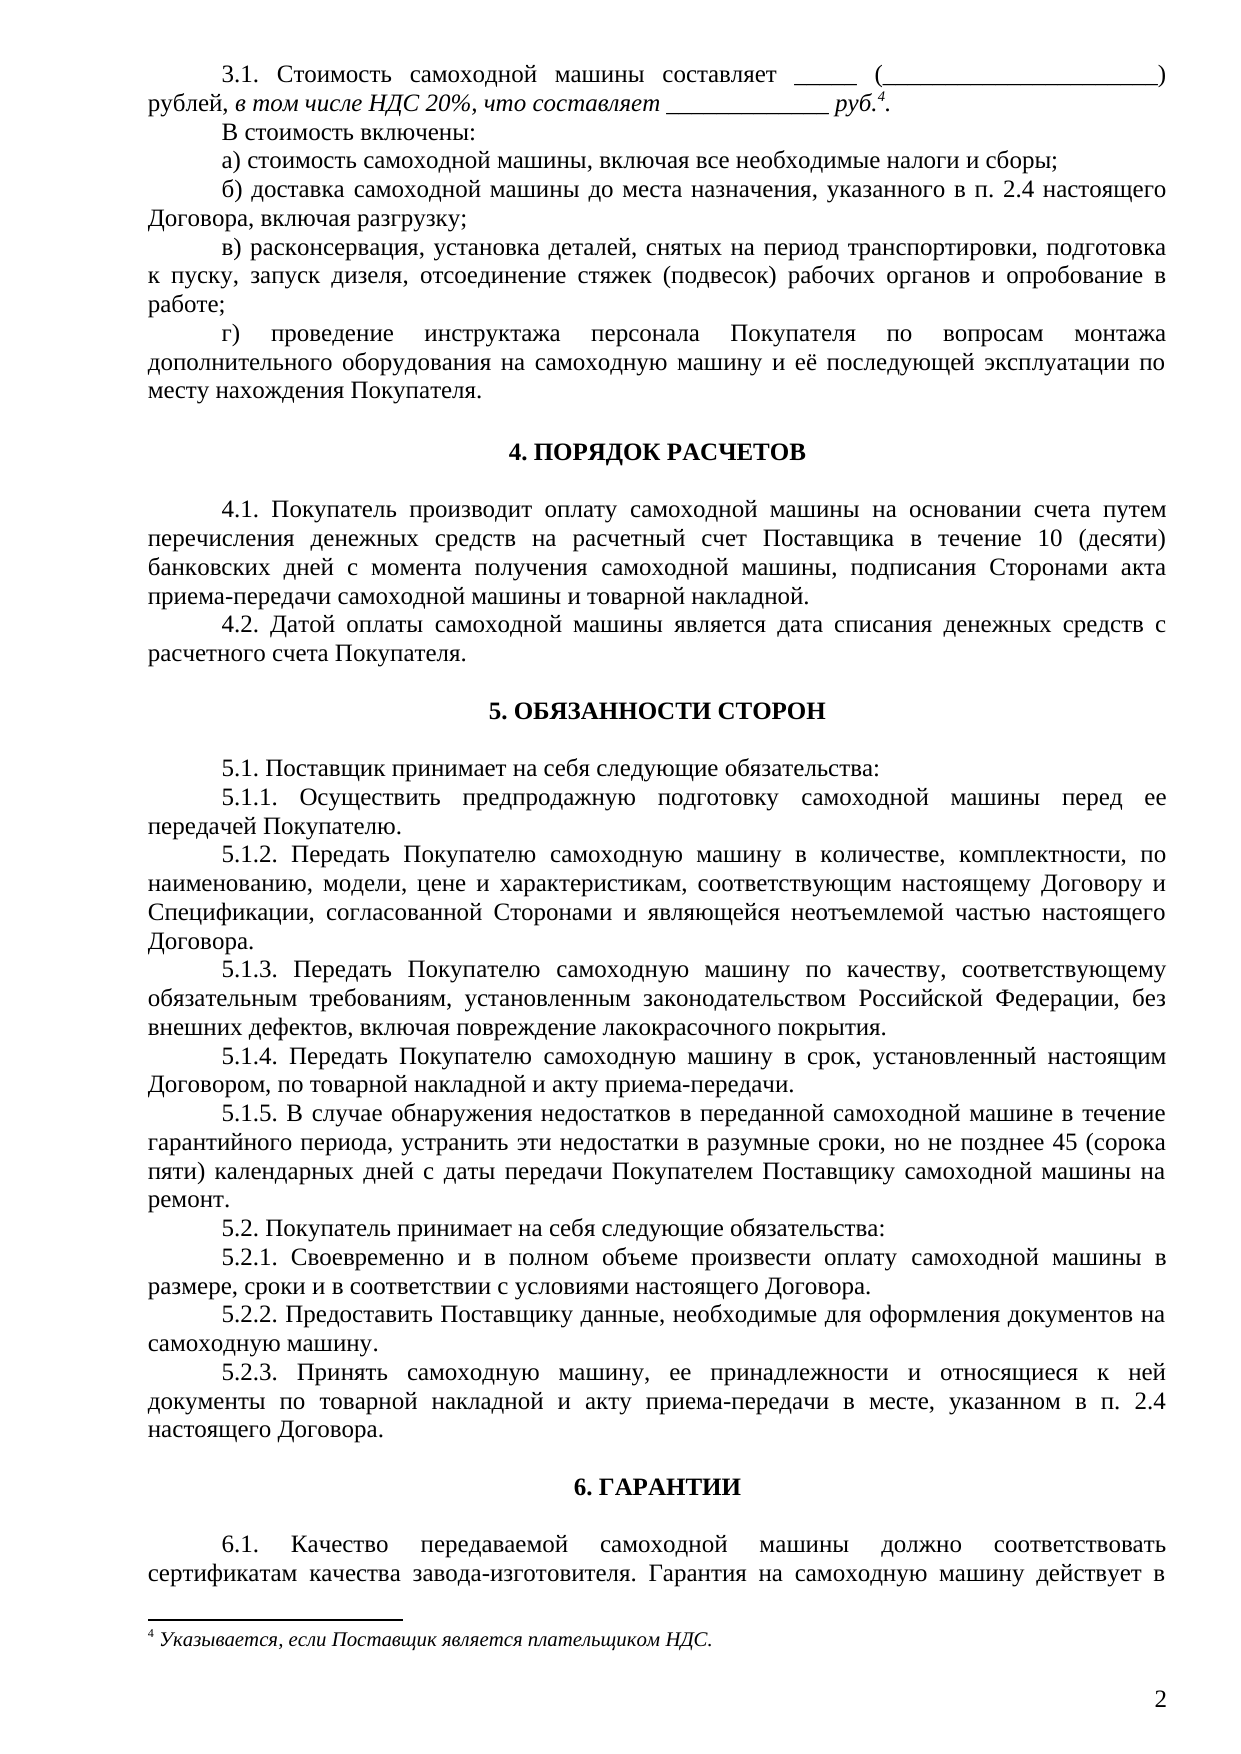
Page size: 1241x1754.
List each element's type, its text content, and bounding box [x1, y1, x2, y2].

text в) расконсервация, установка деталей, снятых на период транспортировки, подготовка к пуску, запуск дизеля, отсоединение стяжек (подвесок) рабочих органов и опробование в работе; [148, 232, 1167, 318]
text 5.1.5. В случае обнаружения недостатков в переданной самоходной машине в течение гарантийного периода, устранить эти недостатки в разумные сроки, но не позднее 45 (сорока пяти) календарных дней с даты передачи Покупателем Поставщику самоходной машины на ремонт. [148, 1098, 1167, 1213]
text 3.1. Стоимость самоходной машины составляет _____ (______________________) рублей, в том числе НДС 20%, что составляет _____________ руб.. [148, 59, 1167, 117]
text 5.2.3. Принять самоходную машину, ее принадлежности и относящиеся к ней документы по товарной накладной и акту приема-передачи в месте, указанном в п. 2.4 настоящего Договора. [148, 1357, 1167, 1443]
text 4.1. Покупатель производит оплату самоходной машины на основании счета путем перечисления денежных средств на расчетный счет Поставщика в течение 10 (десяти) банковских дней с момента получения самоходной машины, подписания Сторонами акта приема-передачи самоходной машины и товарной накладной. [148, 494, 1167, 609]
text 5.2. Покупатель принимает на себя следующие обязательства: [148, 1213, 1167, 1242]
text 5.2.2. Предоставить Поставщику данные, необходимые для оформления документов на самоходную машину. [148, 1299, 1167, 1357]
text 5.1.1. Осуществить предпродажную подготовку самоходной машины перед ее передачей Покупателю. [148, 782, 1167, 839]
text 5.1.4. Передать Покупателю самоходную машину в срок, установленный настоящим Договором, по товарной накладной и акту приема-передачи. [148, 1041, 1167, 1098]
text 5.1.2. Передать Покупателю самоходную машину в количестве, комплектности, по наименованию, модели, цене и характеристикам, соответствующим настоящему Договору и Спецификации, согласованной Сторонами и являющейся неотъемлемой частью настоящего Договора. [148, 839, 1167, 954]
text 5.1.3. Передать Покупателю самоходную машину по качеству, соответствующему обязательным требованиям, установленным законодательством Российской Федерации, без внешних дефектов, включая повреждение лакокрасочного покрытия. [148, 954, 1167, 1041]
text 4. ПОРЯДОК РАСЧЕТОВ [148, 437, 1167, 466]
text 4.2. Датой оплаты самоходной машины является дата списания денежных средств с расчетного счета Покупателя. [148, 609, 1167, 667]
text 5. ОБЯЗAННОСТИ СТОРОН [148, 696, 1167, 724]
text 6. ГАРАНТИИ [148, 1472, 1167, 1501]
text 5.2.1. Своевременно и в полном объеме произвести оплату самоходной машины в размере, сроки и в соответствии с условиями настоящего Договора. [148, 1242, 1167, 1299]
text а) стоимость самоходной машины, включая все необходимые налоги и сборы; [148, 145, 1167, 174]
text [148, 1529, 1167, 1587]
text б) доставка самоходной машины до места назначения, указанного в п. 2.4 настоящего Договора, включая разгрузку; [148, 174, 1167, 232]
text г) проведение инструктажа персонала Покупателя по вопросам монтажа дополнительного оборудования на самоходную машину и её последующей эксплуатации по месту нахождения Покупателя. [148, 318, 1167, 404]
text 5.1. Поставщик принимает на себя следующие обязательства: [148, 753, 1167, 782]
text В стоимость включены: [148, 117, 1167, 145]
